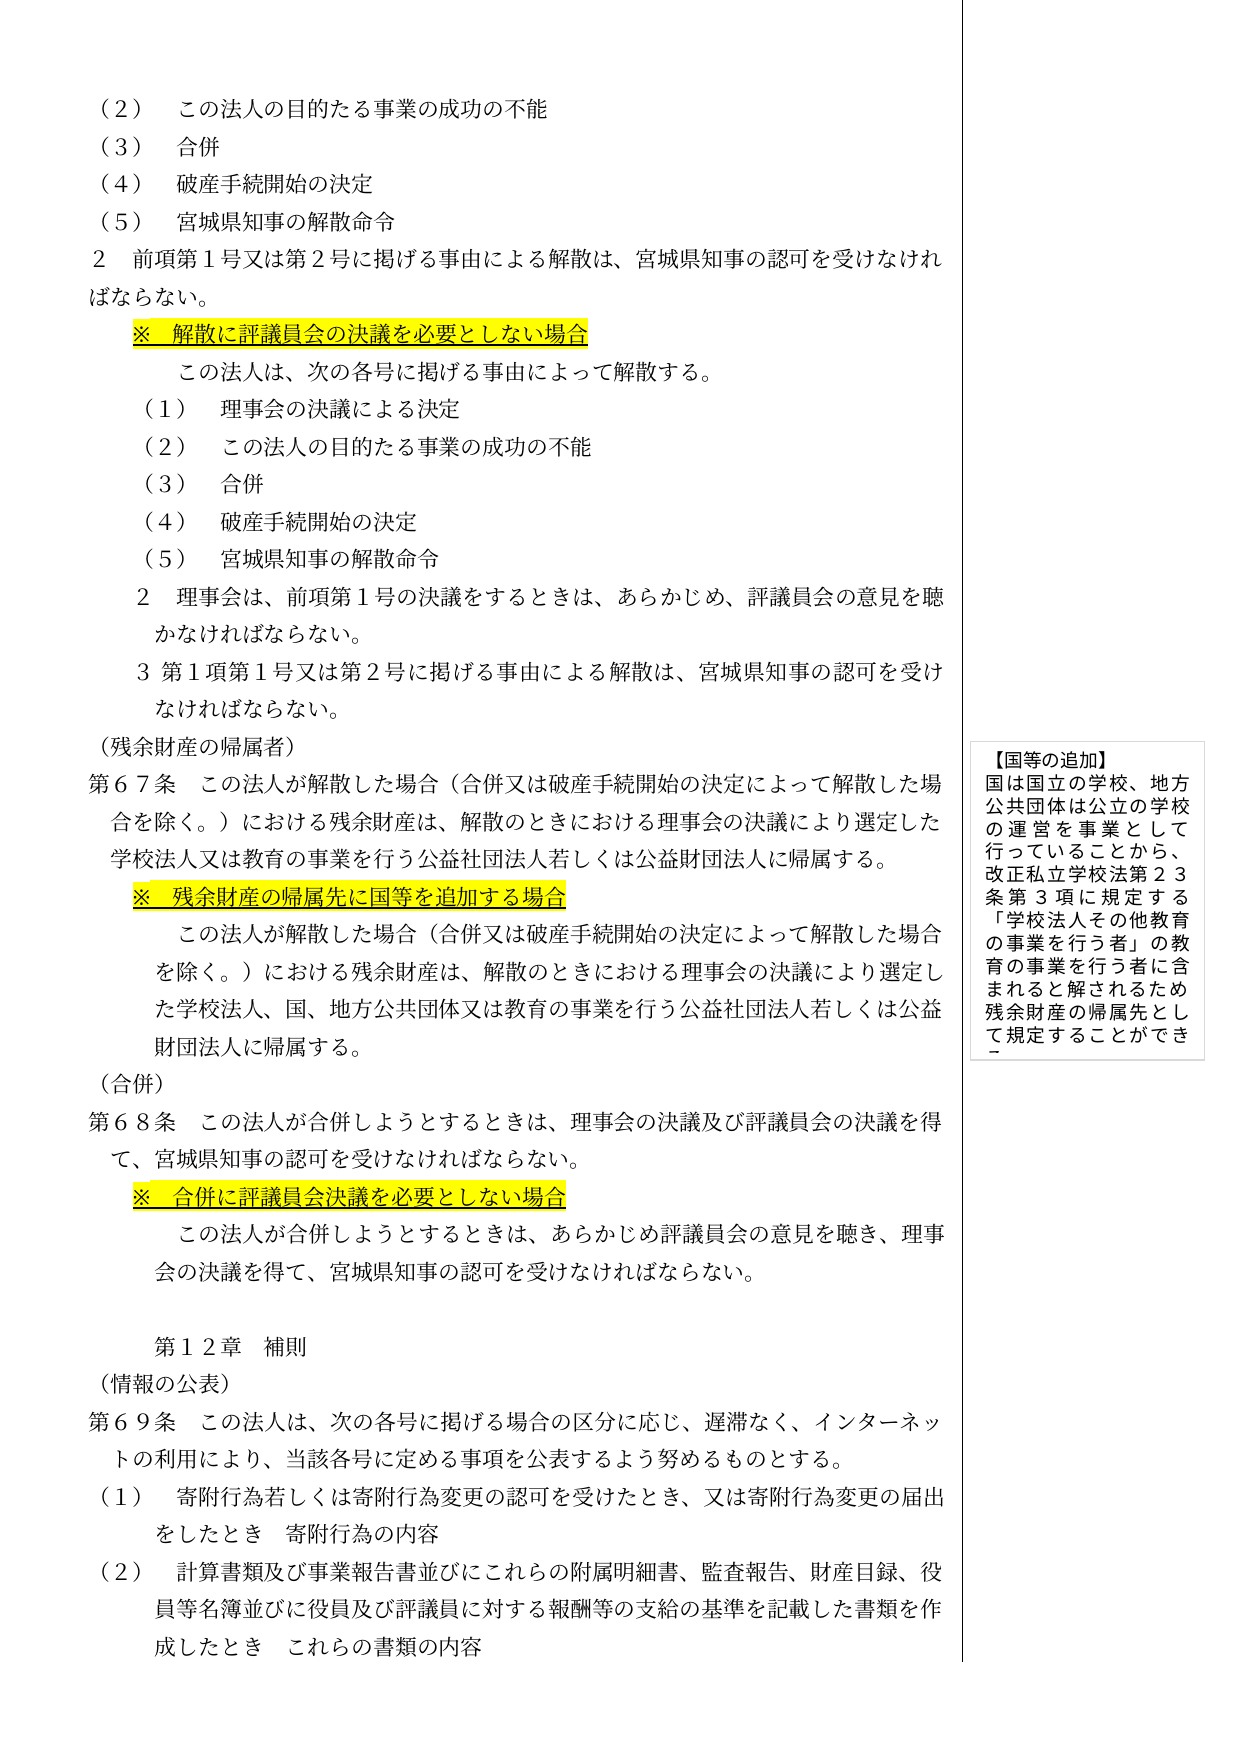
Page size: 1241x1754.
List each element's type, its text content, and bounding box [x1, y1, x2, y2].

text この法人が解散した場合（合併又は破産手続開始の決定によって解散した場合を除く。）における残余財産は、解散のときにおける理事会の決議により選定した学校法人、国、地方公共団体又は教育の事業を行う公益社団法人若しくは公益財団法人に帰属する。 [89, 914, 945, 1064]
text （１） 理事会の決議による決定 [89, 389, 945, 427]
text （情報の公表） [89, 1364, 945, 1402]
text （１） 寄附行為若しくは寄附行為変更の認可を受けたとき、又は寄附行為変更の届出をしたとき 寄附行為の内容 [89, 1477, 945, 1552]
text この法人が合併しようとするときは、あらかじめ評議員会の意見を聴き、理事会の決議を得て、宮城県知事の認可を受けなければならない。 [89, 1214, 945, 1289]
text ※ 解散に評議員会の決議を必要としない場合 [89, 314, 945, 352]
text （２） この法人の目的たる事業の成功の不能 [89, 427, 945, 464]
text ２ 前項第１号又は第２号に掲げる事由による解散は、宮城県知事の認可を受けなければならない。 [89, 239, 945, 314]
text ※ 残余財産の帰属先に国等を追加する場合 [111, 877, 945, 914]
text ２ 理事会は、前項第１号の決議をするときは、あらかじめ、評議員会の意見を聴かなければならない。 [132, 577, 945, 652]
text （３） 合併 [89, 464, 945, 502]
text 第６７条 この法人が解散した場合（合併又は破産手続開始の決定によって解散した場合を除く。）における残余財産は、解散のときにおける理事会の決議により選定した学校法人又は教育の事業を行う公益社団法人若しくは公益財団法人に帰属する。 [89, 764, 945, 877]
text 第６９条 この法人は、次の各号に掲げる場合の区分に応じ、遅滞なく、インターネットの利用により、当該各号に定める事項を公表するよう努めるものとする。 [89, 1402, 945, 1477]
text （残余財産の帰属者） [89, 727, 945, 764]
text （４） 破産手続開始の決定 [89, 164, 945, 202]
text （２） 計算書類及び事業報告書並びにこれらの附属明細書、監査報告、財産目録、役員等名簿並びに役員及び評議員に対する報酬等の支給の基準を記載した書類を作成したとき これらの書類の内容 [89, 1552, 945, 1664]
text （５） 宮城県知事の解散命令 [89, 202, 945, 239]
text （合併） [89, 1064, 945, 1102]
text （３） 合併 [89, 127, 945, 164]
text ※ 合併に評議員会決議を必要としない場合 [111, 1177, 945, 1214]
text 第６８条 この法人が合併しようとするときは、理事会の決議及び評議員会の決議を得て、宮城県知事の認可を受けなければならない。 [89, 1102, 945, 1177]
text （５） 宮城県知事の解散命令 [89, 539, 945, 577]
text （２） この法人の目的たる事業の成功の不能 [89, 89, 945, 127]
text この法人は、次の各号に掲げる事由によって解散する。 [89, 352, 945, 389]
text （４） 破産手続開始の決定 [89, 502, 945, 539]
text ３ 第１項第１号又は第２号に掲げる事由による解散は、宮城県知事の認可を受けなければならない。 [132, 652, 945, 727]
text 第１２章 補則 [89, 1327, 945, 1364]
